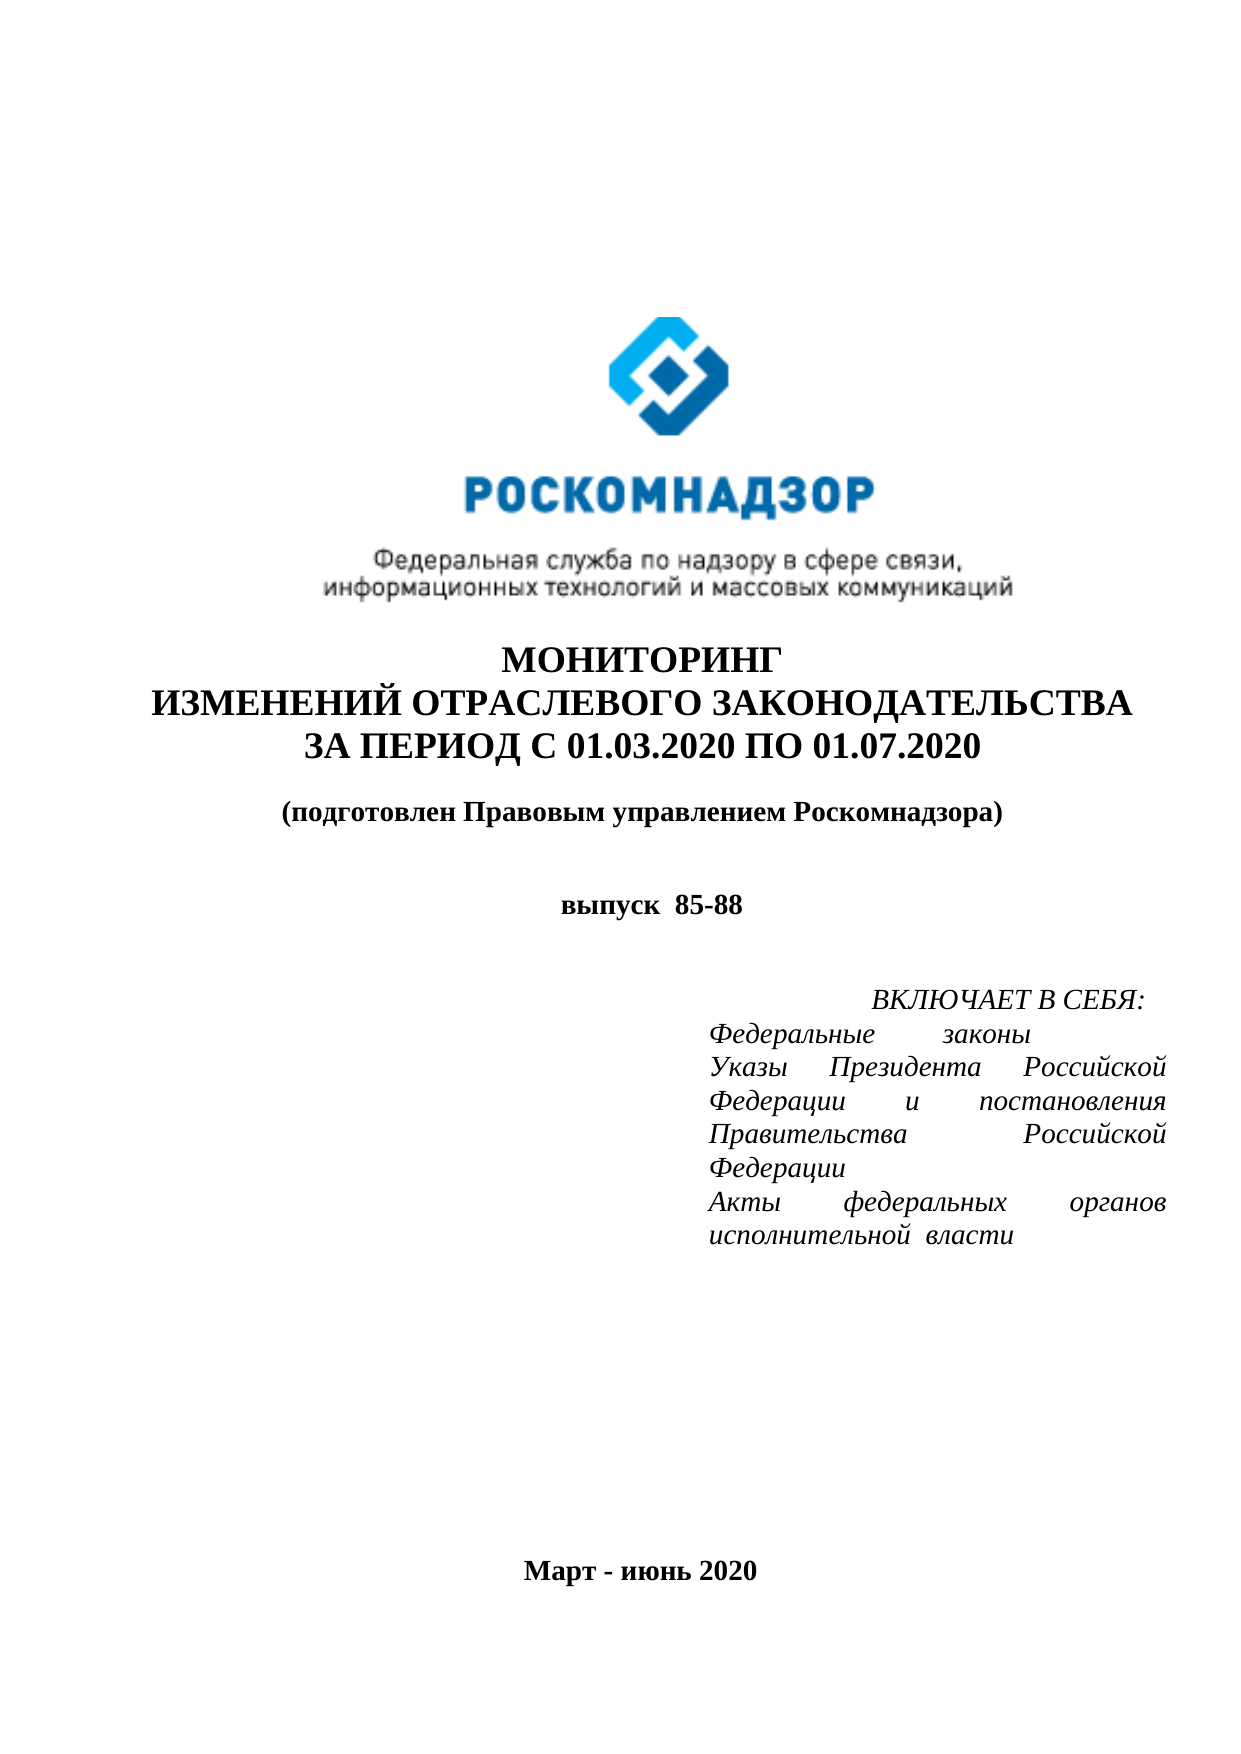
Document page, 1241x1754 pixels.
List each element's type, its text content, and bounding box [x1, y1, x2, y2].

text МОНИТОРИНГ [118, 637, 1167, 680]
text ВКЛЮЧАЕТ В СЕБЯ: [797, 982, 1167, 1016]
text выпуск 85-88 [487, 887, 1167, 921]
text (подготовлен Правовым управлением Роскомнадзора) [118, 794, 1167, 828]
picture [311, 317, 1032, 609]
text Март - июнь 2020 [118, 1553, 1167, 1586]
text Акты федеральных органов исполнительной власти [709, 1184, 1167, 1251]
text Федеральные законы Указы Президента Российской Федерации и постановления Правительства Российской Федерации [709, 1016, 1167, 1184]
text ИЗМЕНЕНИЙ ОТРАСЛЕВОГО ЗАКОНОДАТЕЛЬСТВА [118, 680, 1167, 723]
text ЗА ПЕРИОД С 01.03.2020 ПО 01.07.2020 [118, 723, 1167, 766]
